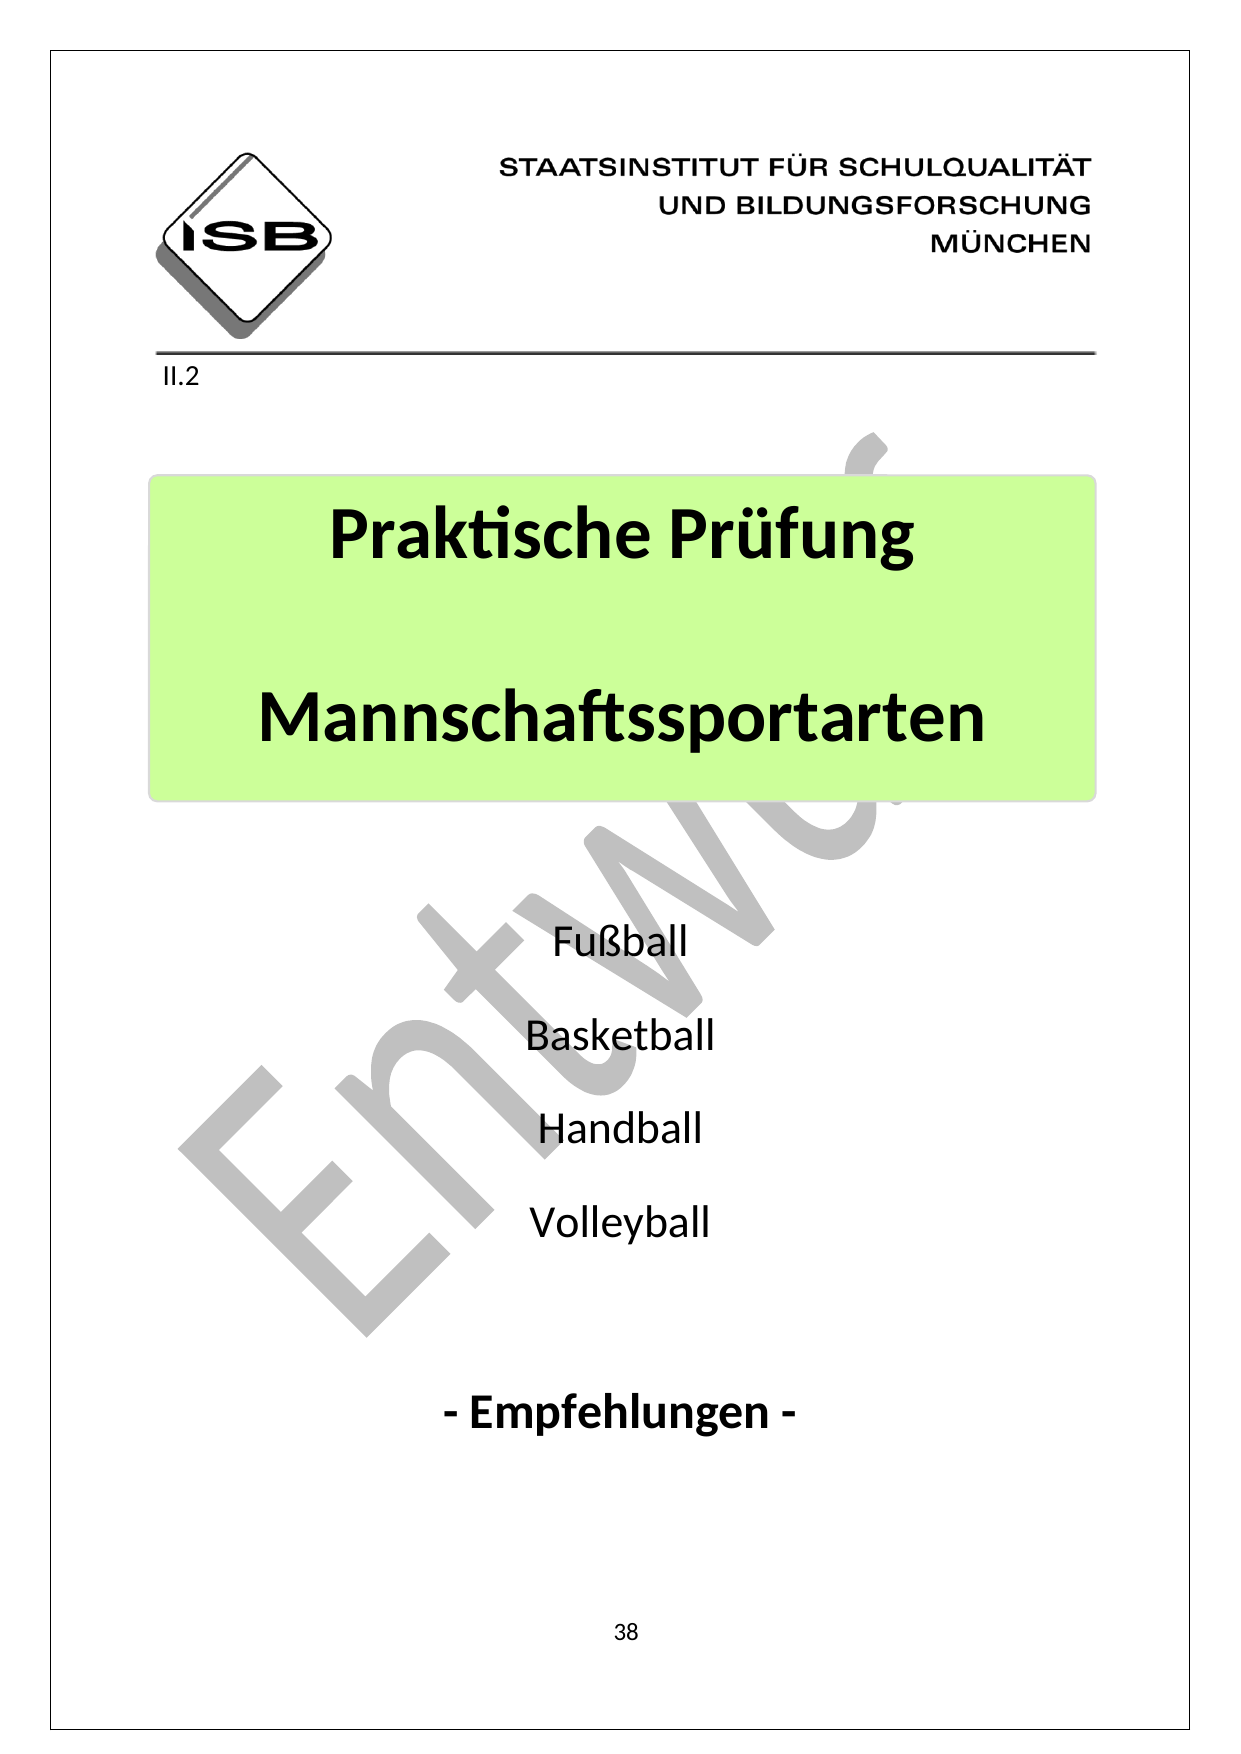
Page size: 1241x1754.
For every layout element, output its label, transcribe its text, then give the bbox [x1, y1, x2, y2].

text - Empfehlungen - [118, 1379, 1122, 1441]
text Volleyball [118, 1193, 1122, 1249]
text Handball [118, 1099, 1122, 1155]
text Fußball [118, 912, 1122, 968]
text Basketball [118, 1006, 1122, 1062]
picture [155, 152, 1099, 339]
text II.2 [118, 357, 1122, 393]
picture [155, 351, 1099, 355]
